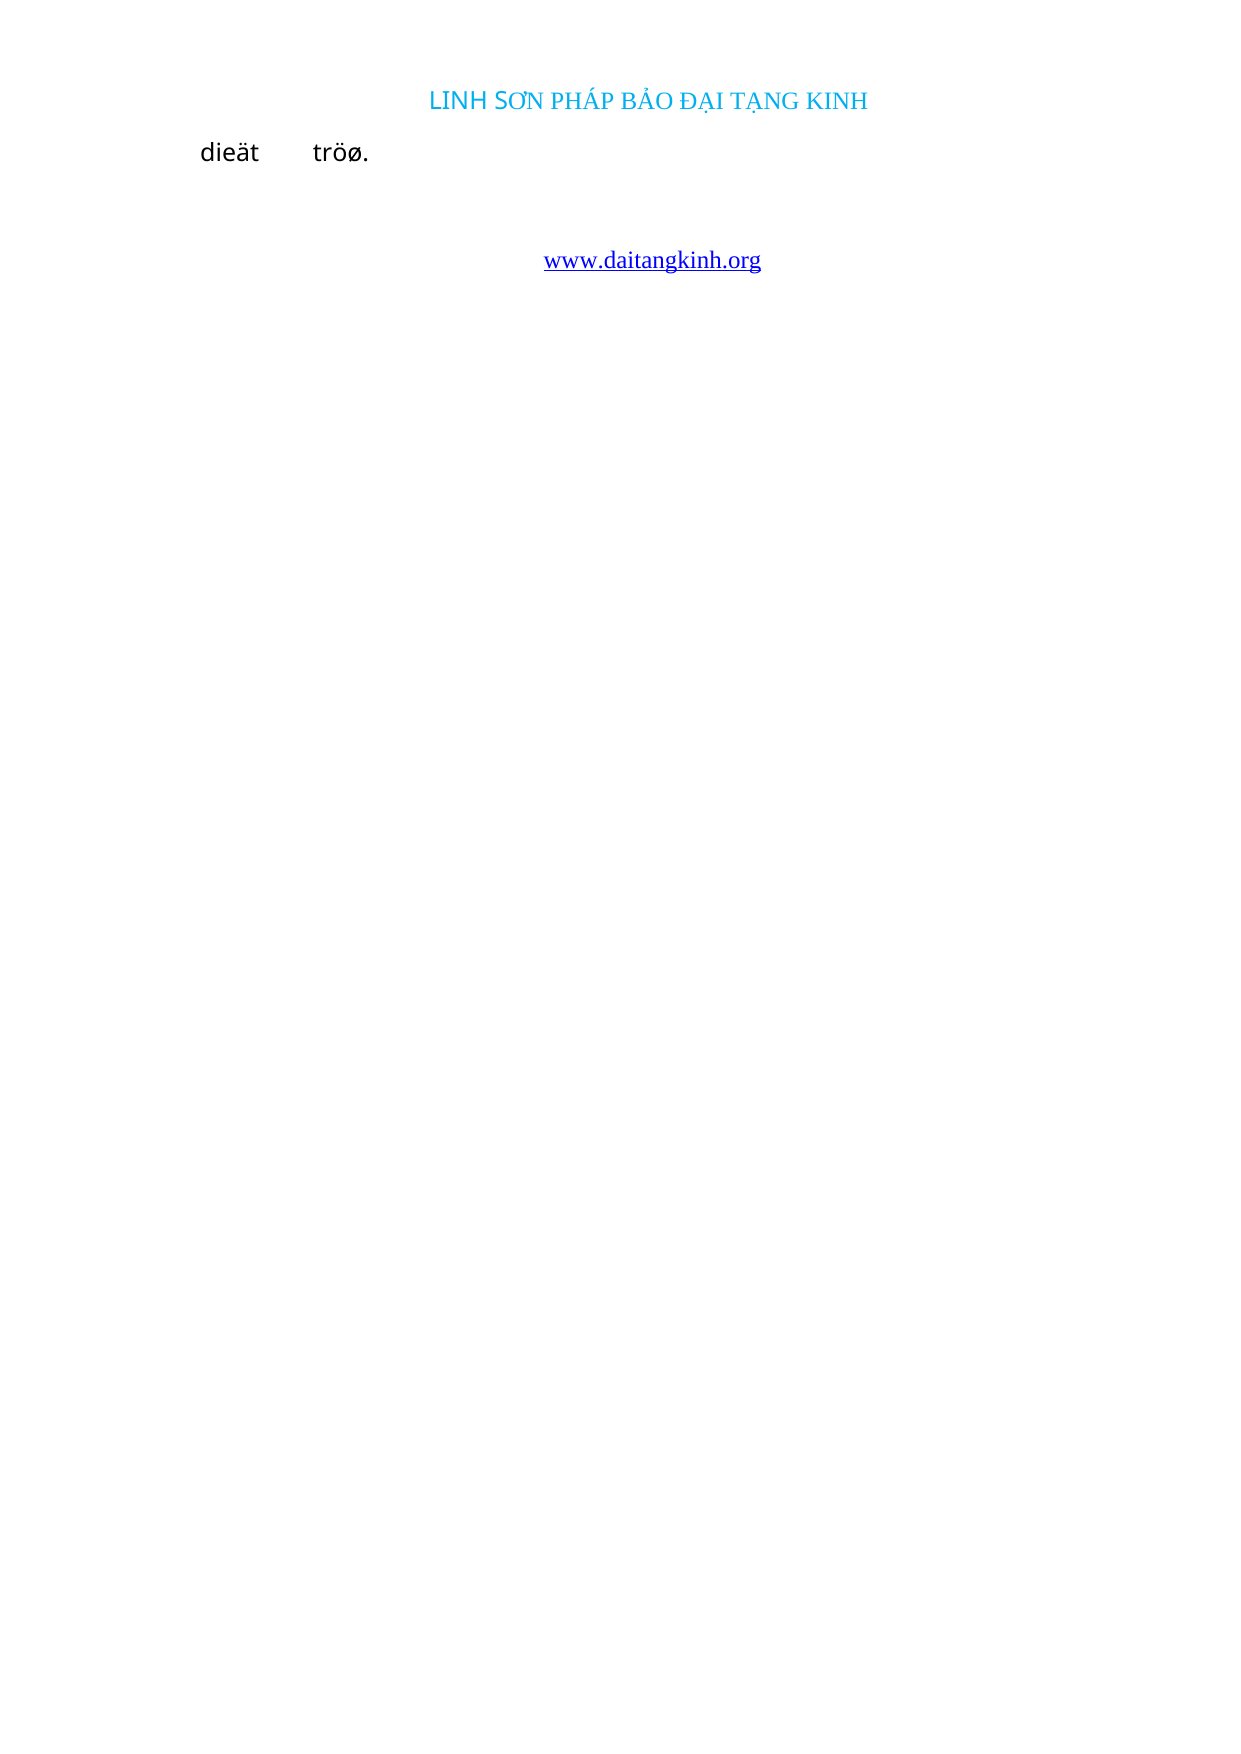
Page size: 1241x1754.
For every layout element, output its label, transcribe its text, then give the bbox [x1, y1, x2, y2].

text www.daitangkinh.org [381, 245, 924, 273]
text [313, 135, 1065, 167]
